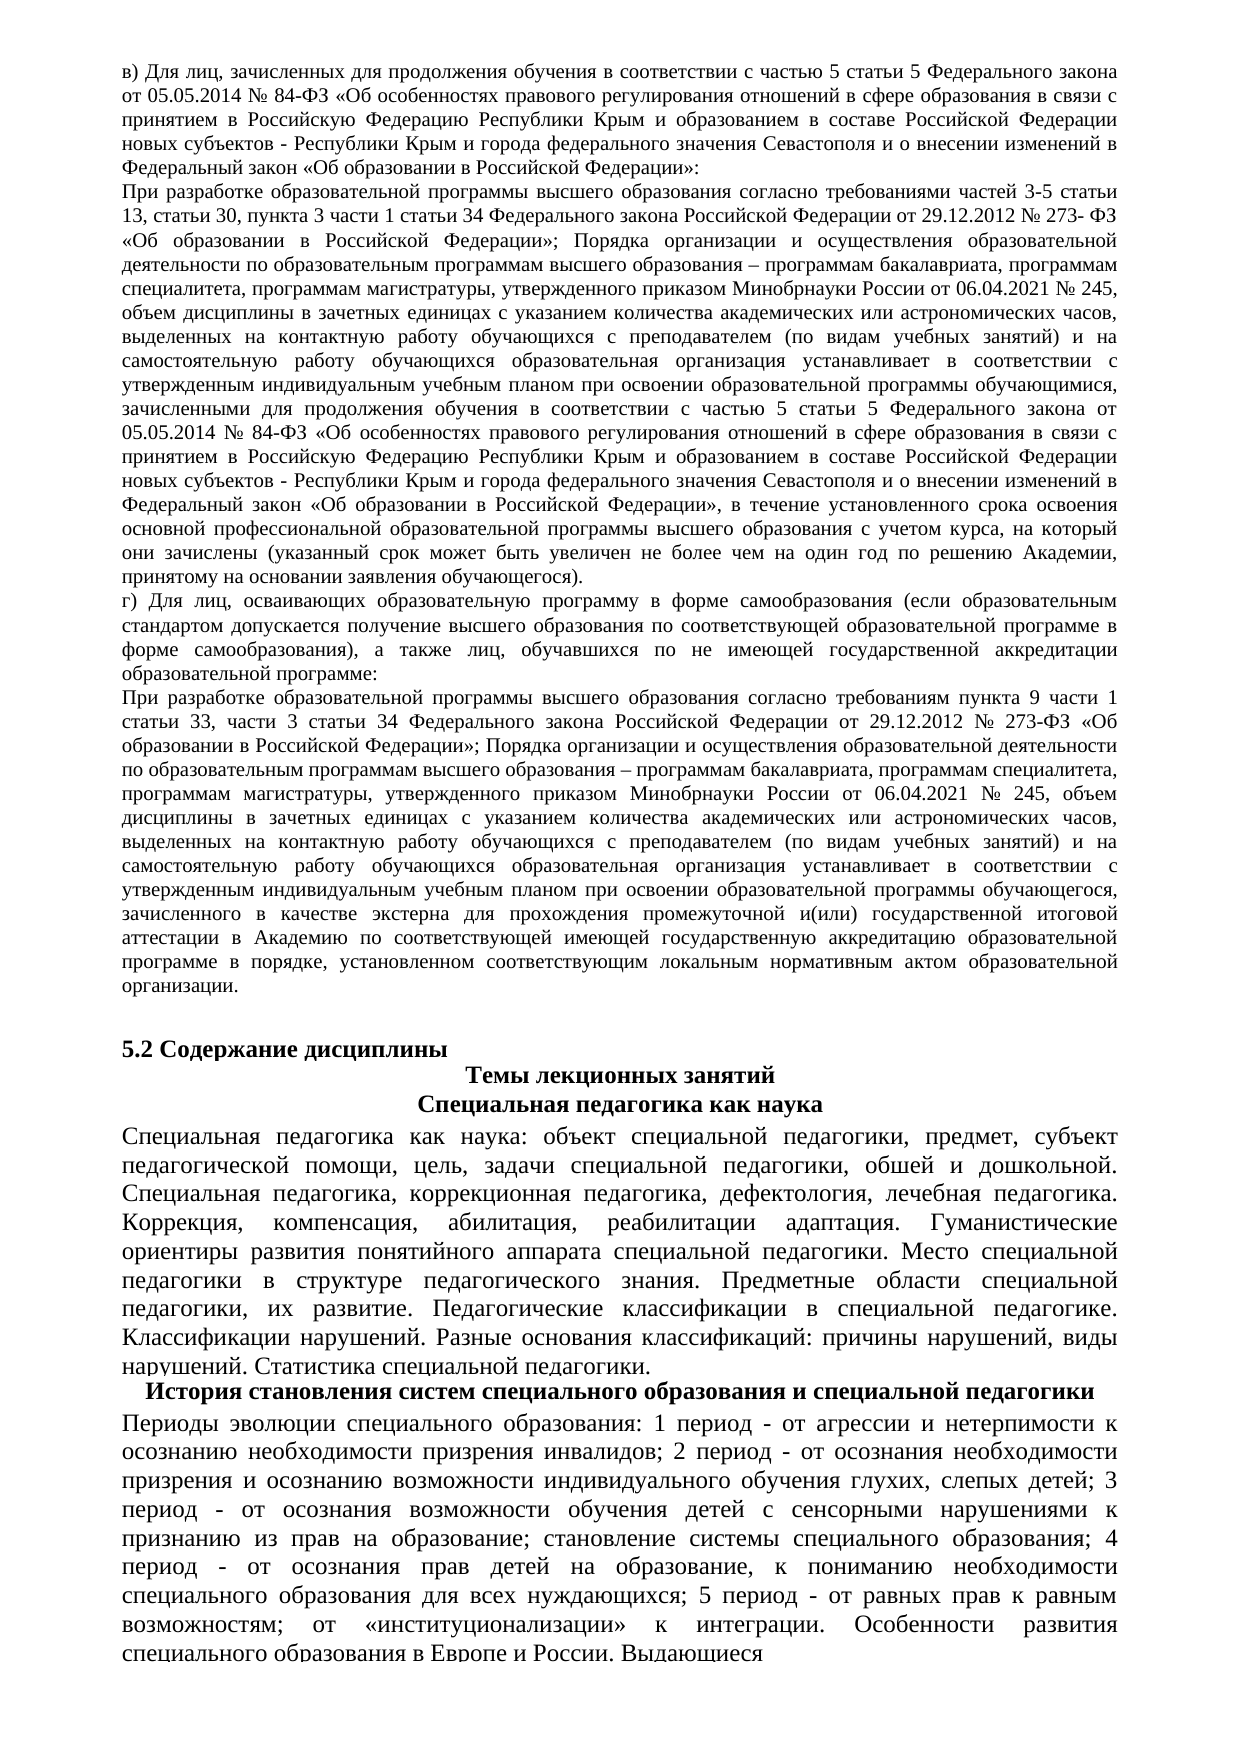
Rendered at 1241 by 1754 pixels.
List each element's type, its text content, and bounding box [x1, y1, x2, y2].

table_cell Специальная педагогика как наука [118, 1089, 1122, 1121]
table_header в) Для лиц, зачисленных для продолжения обучения в соответствии с частью 5 статьи 5 Федерального закона от 05.05.2014 № 84-ФЗ «Об особенностях правового регулирования отношений в сфере образования в связи с принятием в Российскую Федерацию Республики Крым и образованием в составе Российской Федерации новых субъектов - Республики Крым и города федерального значения Севастополя и о внесении изменений в Федеральный закон «Об образовании в Российской Федерации»: При разработке образовательной программы высшего образования согласно требованиями частей 3-5 статьи 13, статьи 30, пункта 3 части 1 статьи 34 Федерального закона Российской Федерации от 29.12.2012 № 273- ФЗ «Об образовании в Российской Федерации»; Порядка организации и осуществления образовательной деятельности по образовательным программам высшего образования – программам бакалавриата, программам специалитета, программам магистратуры, утвержденного приказом Минобрнауки России от 06.04.2021 № 245, объем дисциплины в зачетных единицах с указанием количества академических или астрономических часов, выделенных на контактную работу обучающихся с преподавателем (по видам учебных занятий) и на самостоятельную работу обучающихся образовательная организация устанавливает в соответствии с утвержденным индивидуальным учебным планом при освоении образовательной программы обучающимися, зачисленными для продолжения обучения в соответствии с частью 5 статьи 5 Федерального закона от 05.05.2014 № 84-ФЗ «Об особенностях правового регулирования отношений в сфере образования в связи с принятием в Российскую Федерацию Республики Крым и образованием в составе Российской Федерации новых субъектов - Республики Крым и города федерального значения Севастополя и о внесении изменений в Федеральный закон «Об образовании в Российской Федерации», в течение установленного срока освоения основной профессиональной образовательной программы высшего образования с учетом курса, на который они зачислены (указанный срок может быть увеличен не более чем на один год по решению Академии, принятому на основании заявления обучающегося). г) Для лиц, осваивающих образовательную программу в форме самообразования (если образовательным стандартом допускается получение высшего образования по соответствующей образовательной программе в форме самообразования), а также лиц, обучавшихся по не имеющей государственной аккредитации образовательной программе: При разработке образовательной программы высшего образования согласно требованиям пункта 9 части 1 статьи 33, части 3 статьи 34 Федерального закона Российской Федерации от 29.12.2012 № 273-ФЗ «Об образовании в Российской Федерации»; Порядка организации и осуществления образовательной деятельности по образовательным программам высшего образования – программам бакалавриата, программам специалитета, программам магистратуры, утвержденного приказом Минобрнауки России от 06.04.2021 № 245, объем дисциплины в зачетных единицах с указанием количества академических или астрономических часов, выделенных на контактную работу обучающихся с преподавателем (по видам учебных занятий) и на самостоятельную работу обучающихся образовательная организация устанавливает в соответствии с утвержденным индивидуальным учебным планом при освоении образовательной программы обучающегося, зачисленного в качестве экстерна для прохождения промежуточной и(или) государственной итоговой аттестации в Академию по соответствующей имеющей государственную аккредитацию образовательной программе в порядке, установленном соответствующим локальным нормативным актом образовательной организации. [118, 59, 1122, 999]
table_cell 5.2 Содержание дисциплины [118, 1000, 1122, 1061]
table_cell Специальная педагогика как наука: объект специальной педагогики, предмет, субъект педагогической помощи, цель, задачи специальной педагогики, обшей и дошкольной. Специальная педагогика, коррекционная педагогика, дефектология, лечебная педагогика. Коррекция, компенсация, абилитация, реабилитации адаптация. Гуманистические ориентиры развития понятийного аппарата специальной педагогики. Место специальной педагогики в структуре педагогического знания. Предметные области специальной педагогики, их развитие. Педагогические классификации в специальной педагогике. Классификации нарушений. Разные основания классификаций: причины нарушений, виды нарушений. Статистика специальной педагогики. [118, 1121, 1122, 1376]
table_cell История становления систем специального образования и специальной педагогики [118, 1376, 1122, 1408]
table_cell Периоды эволюции специального образования: 1 период - от агрессии и нетерпимости к осознанию необходимости призрения инвалидов; 2 период - от осознания необходимости призрения и осознанию возможности индивидуального обучения глухих, слепых детей; 3 период - от осознания возможности обучения детей с сенсорными нарушениями к признанию из прав на образование; становление системы специального образования; 4 период - от осознания прав детей на образование, к пониманию необходимости специального образования для всех нуждающихся; 5 период - от равных прав к равным возможностям; от «институционализации» к интеграции. Особенности развития специального образования в Европе и России. Выдающиеся [118, 1408, 1122, 1662]
table_cell Темы лекционных занятий [118, 1061, 1122, 1089]
